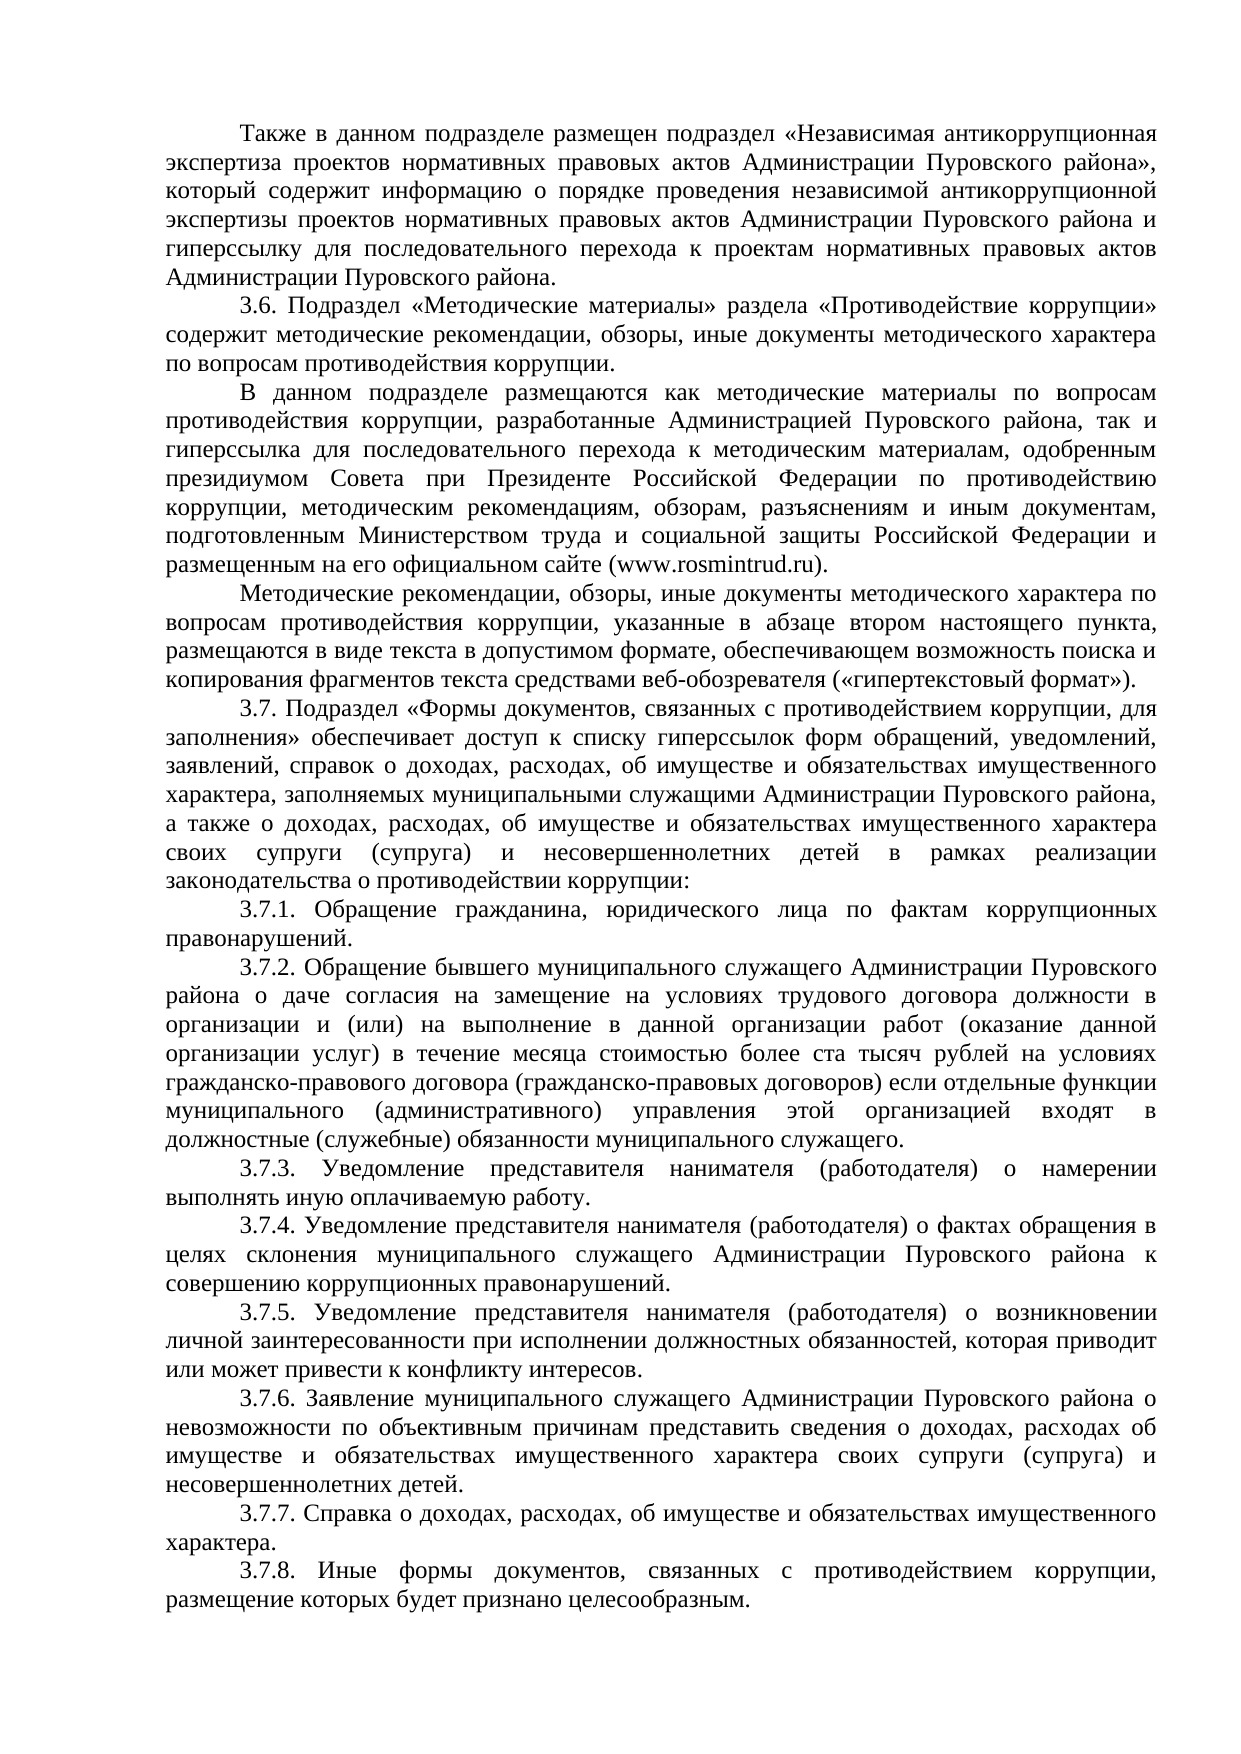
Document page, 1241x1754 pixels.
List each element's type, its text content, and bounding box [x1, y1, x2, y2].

text 3.7.6. Заявление муниципального служащего Администрации Пуровского района о невозможности по объективным причинам представить сведения о доходах, расходах об имуществе и обязательствах имущественного характера своих супруги (супруга) и несовершеннолетних детей. [165, 1383, 1157, 1498]
text Также в данном подразделе размещен подраздел «Независимая антикоррупционная экспертиза проектов нормативных правовых актов Администрации Пуровского района», который содержит информацию о порядке проведения независимой антикоррупционной экспертизы проектов нормативных правовых актов Администрации Пуровского района и гиперссылку для последовательного перехода к проектам нормативных правовых актов Администрации Пуровского района. [165, 118, 1157, 291]
text 3.7.7. Справка о доходах, расходах, об имуществе и обязательствах имущественного характера. [165, 1498, 1157, 1556]
text 3.7.8. Иные формы документов, связанных с противодействием коррупции, размещение которых будет признано целесообразным. [165, 1556, 1157, 1613]
text В данном подразделе размещаются как методические материалы по вопросам противодействия коррупции, разработанные Администрацией Пуровского района, так и гиперссылка для последовательного перехода к методическим материалам, одобренным президиумом Совета при Президенте Российской Федерации по противодействию коррупции, методическим рекомендациям, обзорам, разъяснениям и иным документам, подготовленным Министерством труда и социальной защиты Российской Федерации и размещенным на его официальном сайте (www.rosmintrud.ru). [165, 377, 1157, 578]
text 3.7.3. Уведомление представителя нанимателя (работодателя) о намерении выполнять иную оплачиваемую работу. [165, 1153, 1157, 1211]
text 3.7.2. Обращение бывшего муниципального служащего Администрации Пуровского района о даче согласия на замещение на условиях трудового договора должности в организации и (или) на выполнение в данной организации работ (оказание данной организации услуг) в течение месяца стоимостью более ста тысяч рублей на условиях гражданско-правового договора (гражданско-правовых договоров) если отдельные функции муниципального (административного) управления этой организацией входят в должностные (служебные) обязанности муниципального служащего. [165, 952, 1157, 1153]
text 3.7. Подраздел «Формы документов, связанных с противодействием коррупции, для заполнения» обеспечивает доступ к списку гиперссылок форм обращений, уведомлений, заявлений, справок о доходах, расходах, об имуществе и обязательствах имущественного характера, заполняемых муниципальными служащими Администрации Пуровского района, а также о доходах, расходах, об имуществе и обязательствах имущественного характера своих супруги (супруга) и несовершеннолетних детей в рамках реализации законодательства о противодействии коррупции: [165, 693, 1157, 894]
text 3.6. Подраздел «Методические материалы» раздела «Противодействие коррупции» содержит методические рекомендации, обзоры, иные документы методического характера по вопросам противодействия коррупции. [165, 291, 1157, 377]
text 3.7.1. Обращение гражданина, юридического лица по фактам коррупционных правонарушений. [165, 894, 1157, 952]
text 3.7.4. Уведомление представителя нанимателя (работодателя) о фактах обращения в целях склонения муниципального служащего Администрации Пуровского района к совершению коррупционных правонарушений. [165, 1211, 1157, 1297]
text Методические рекомендации, обзоры, иные документы методического характера по вопросам противодействия коррупции, указанные в абзаце втором настоящего пункта, размещаются в виде текста в допустимом формате, обеспечивающем возможность поиска и копирования фрагментов текста средствами веб-обозревателя («гипертекстовый формат»). [165, 578, 1157, 693]
text 3.7.5. Уведомление представителя нанимателя (работодателя) о возникновении личной заинтересованности при исполнении должностных обязанностей, которая приводит или может привести к конфликту интересов. [165, 1297, 1157, 1383]
